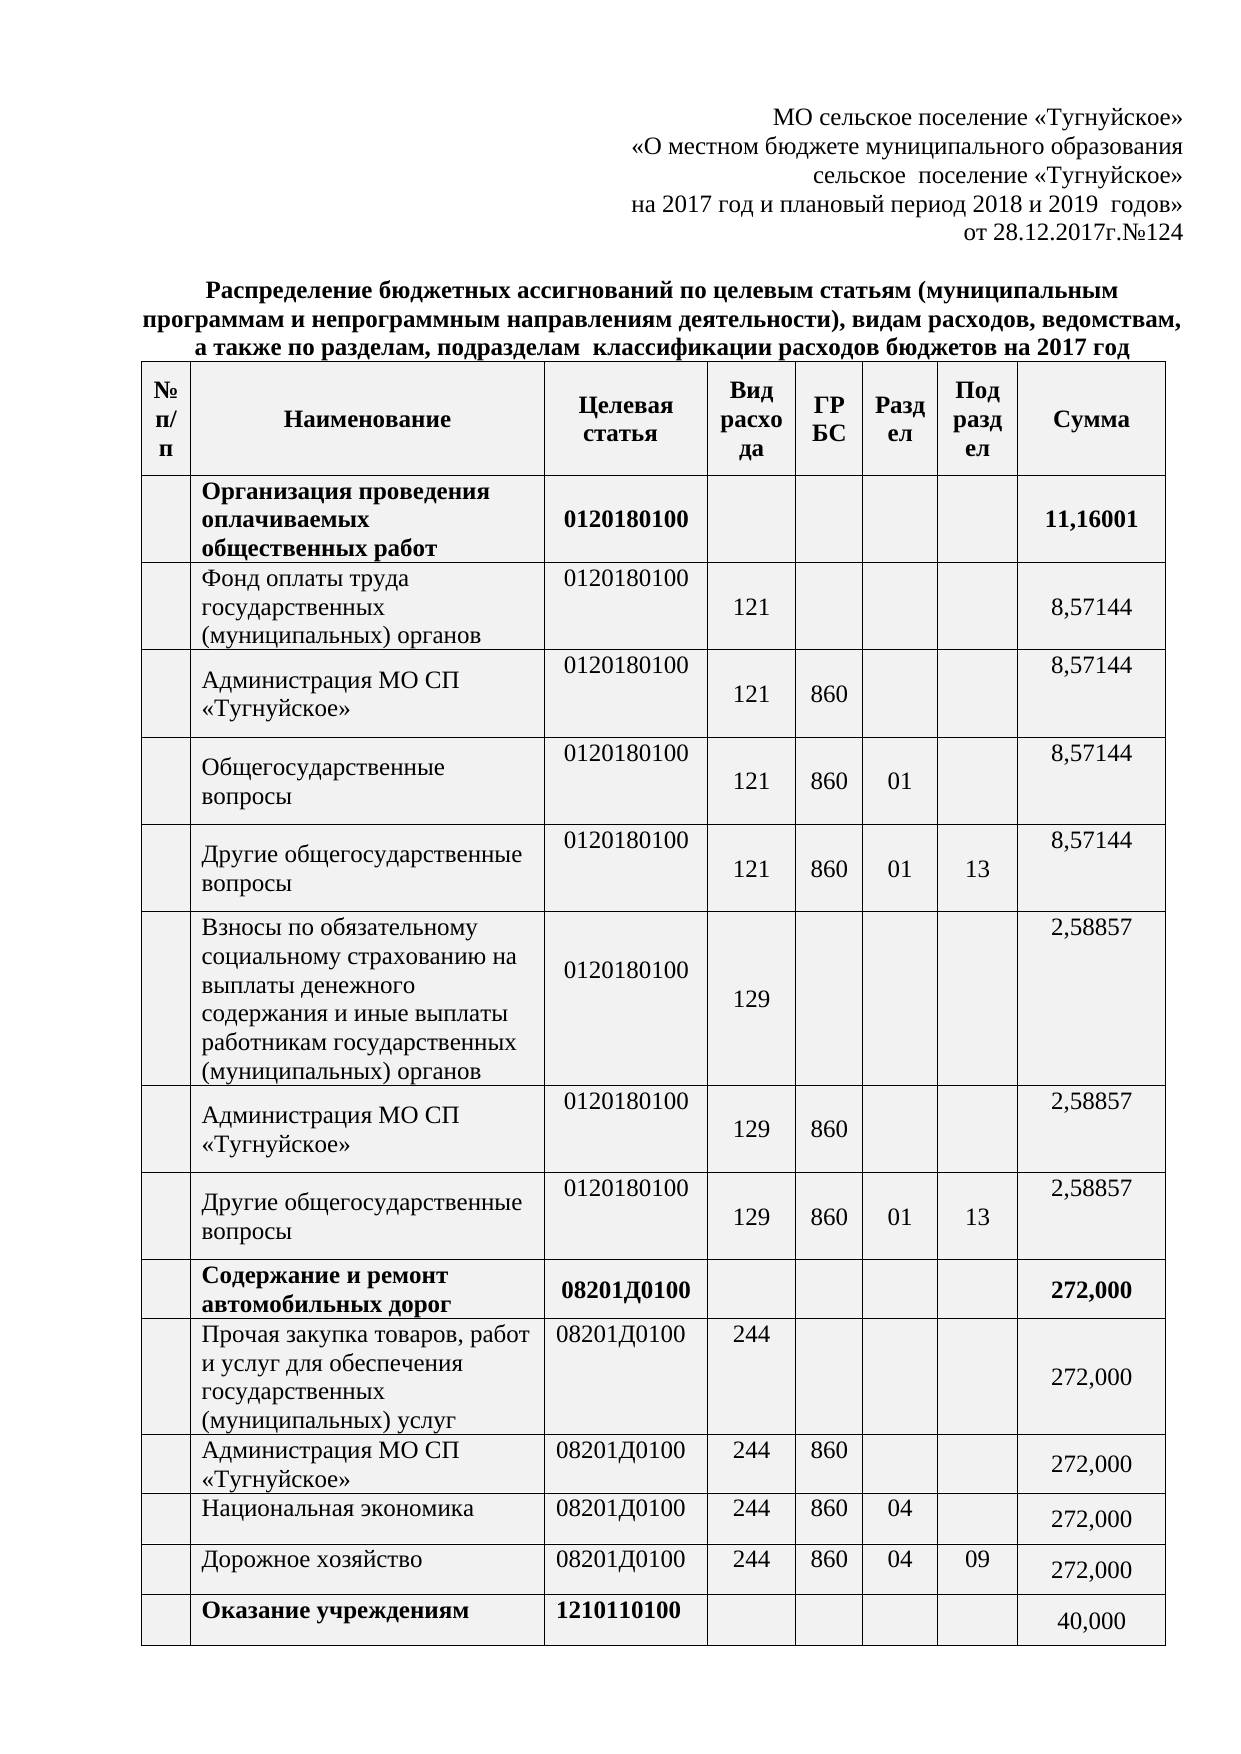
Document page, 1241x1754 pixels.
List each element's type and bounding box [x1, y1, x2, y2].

table_header [130, 103, 1194, 1646]
